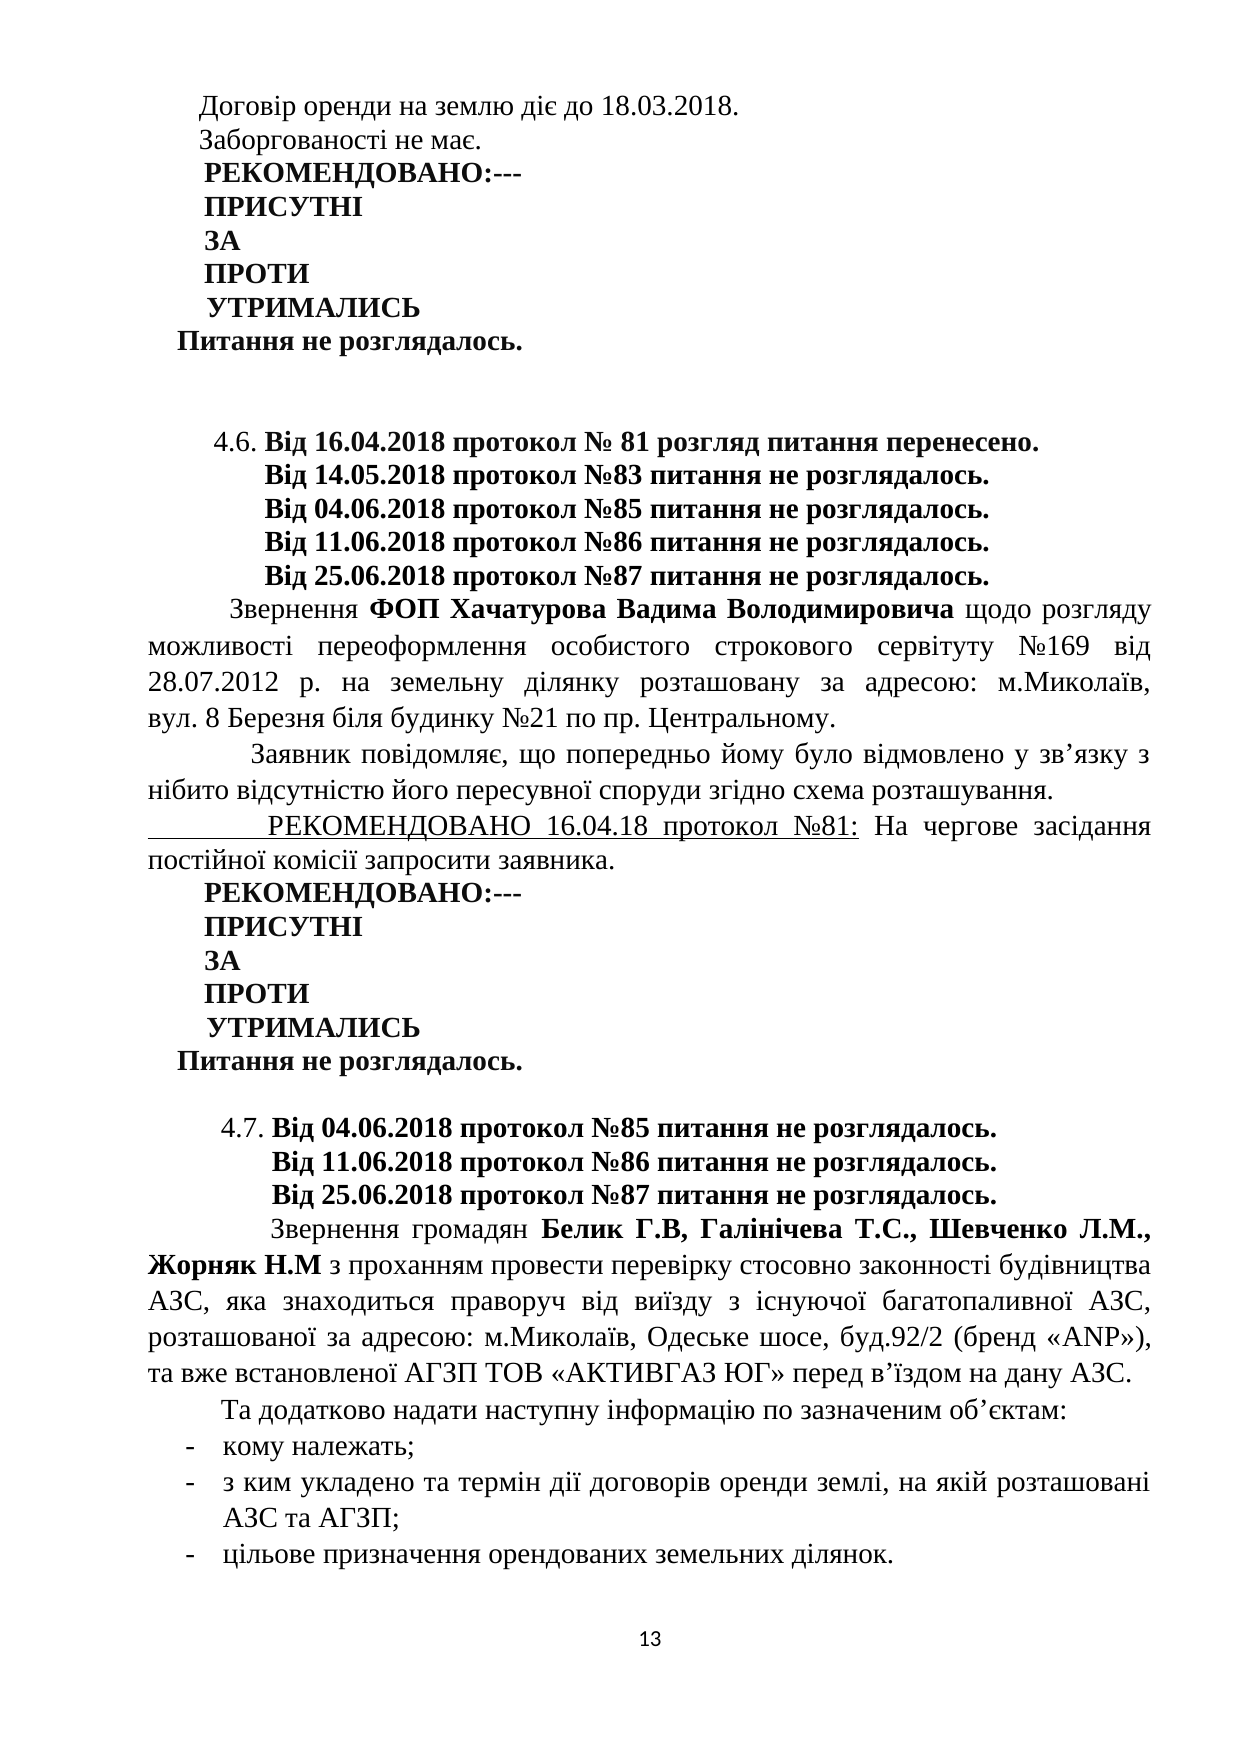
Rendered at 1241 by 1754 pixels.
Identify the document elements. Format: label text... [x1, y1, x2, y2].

text ЗА [148, 943, 1152, 976]
text Від 25.06.2018 протокол №87 питання не розглядалось. [148, 1177, 1152, 1211]
text Від 25.06.2018 протокол №87 питання не розглядалось. [148, 558, 1152, 592]
list кому належать; [185, 1428, 1152, 1461]
text Звернення громадян Белик Г.В, Галінічева Т.С., Шевченко Л.М., Жорняк Н.М з проханням провести перевірку стосовно законності будівництва АЗС, яка знаходиться праворуч від виїзду з існуючої багатопаливної АЗС, розташованої за адресою: м.Миколаїв, Одеське шосе, буд.92/2 (бренд «ANP»), та вже встановленої АГЗП ТОВ «АКТИВГАЗ ЮГ» перед в’їздом на дану АЗС. [148, 1211, 1152, 1389]
text ЗА [148, 223, 1152, 256]
text Від 11.06.2018 протокол №86 питання не розглядалось. [148, 1144, 1152, 1177]
text Питання не розглядалось. [148, 323, 1152, 357]
text Від 11.06.2018 протокол №86 питання не розглядалось. [148, 524, 1152, 558]
list цільове призначення орендованих земельних ділянок. [185, 1536, 1152, 1570]
text ПРОТИ [148, 976, 1152, 1010]
text РЕКОМЕНДОВАНО:--- [148, 876, 1152, 909]
text Від 04.06.2018 протокол №85 питання не розглядалось. [148, 491, 1152, 524]
text РЕКОМЕНДОВАНО:--- [148, 156, 1152, 189]
text Звернення ФОП Хачатурова Вадима Володимировича щодо розгляду можливості переоформлення особистого строкового сервітуту №169 від 28.07.2012 р. на земельну ділянку розташовану за адресою: м.Миколаїв, вул. 8 Березня біля будинку №21 по пр. Центральному. [148, 592, 1152, 734]
text Договір оренди на землю діє до 18.03.2018. [148, 88, 1152, 122]
text Заборгованості не має. [148, 122, 1152, 156]
text Та додатково надати наступну інформацію по зазначеним об’єктам: [148, 1392, 1152, 1425]
text УТРИМАЛИСЬ [148, 290, 1152, 323]
list з ким укладено та термін дії договорів оренди землі, на якій розташовані АЗС та АГЗП; [185, 1464, 1152, 1534]
text Заявник повідомляє, що попередньо йому було відмовлено у зв’язку з нібито відсутністю його пересувної споруди згідно схема розташування. [148, 736, 1152, 806]
text УТРИМАЛИСЬ [148, 1010, 1152, 1043]
text Питання не розглядалось. [148, 1043, 1152, 1077]
text ПРИСУТНІ [148, 909, 1152, 943]
text ПРИСУТНІ [148, 189, 1152, 223]
text 4.6. Від 16.04.2018 протокол № 81 розгляд питання перенесено. [148, 424, 1152, 457]
text ПРОТИ [148, 256, 1152, 290]
text РЕКОМЕНДОВАНО 16.04.18 протокол №81: На чергове засідання постійної комісії запросити заявника. [148, 808, 1152, 876]
text Від 14.05.2018 протокол №83 питання не розглядалось. [148, 457, 1152, 491]
text 4.7. Від 04.06.2018 протокол №85 питання не розглядалось. [148, 1110, 1152, 1144]
